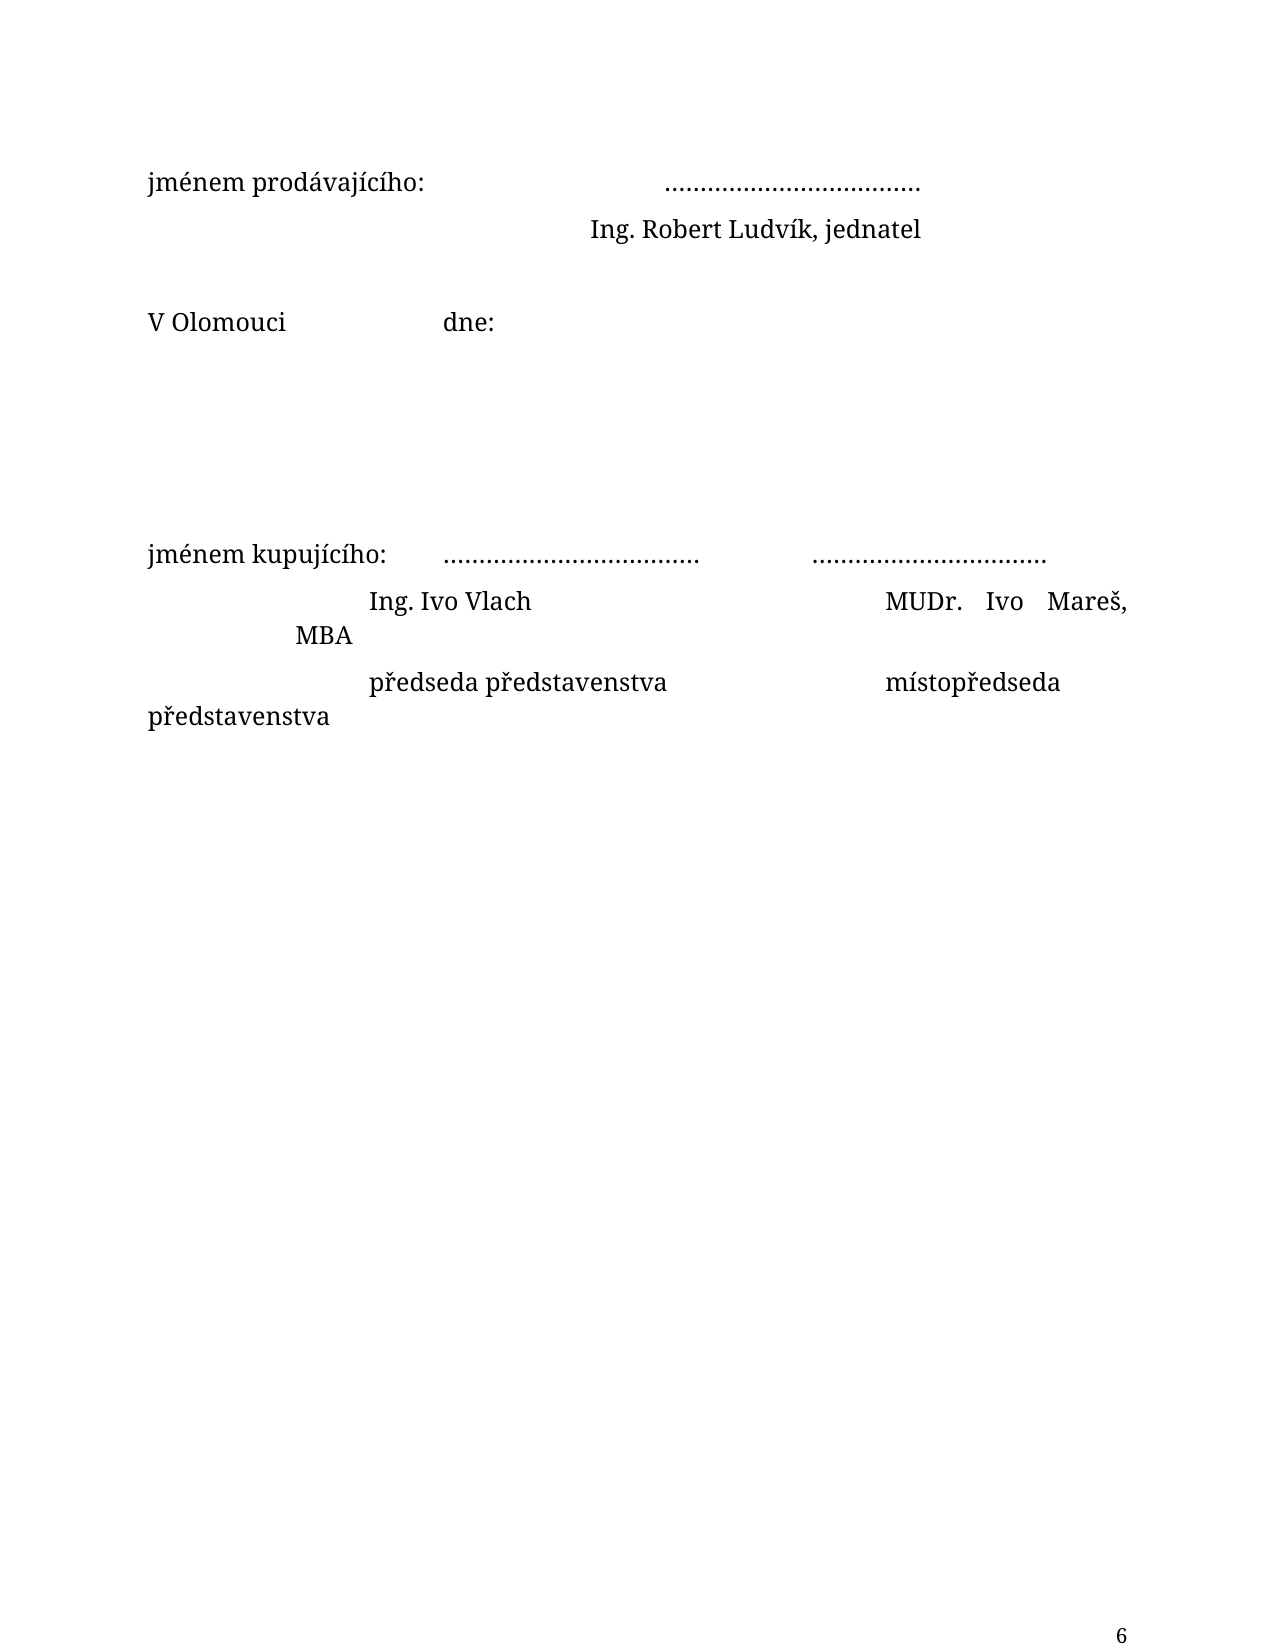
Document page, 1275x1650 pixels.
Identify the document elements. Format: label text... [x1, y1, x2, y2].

text jménem prodávajícího: ……………………………… [148, 165, 1127, 199]
text Ing. Ivo Vlach MUDr. Ivo Mareš, MBA [295, 584, 1127, 652]
text Ing. Robert Ludvík, jednatel [148, 211, 1127, 245]
text předseda představenstva místopředseda představenstva [148, 664, 1127, 732]
text V Olomouci dne: [148, 304, 1127, 338]
text jménem kupujícího: ……………………………… …………………………… [148, 537, 1127, 571]
